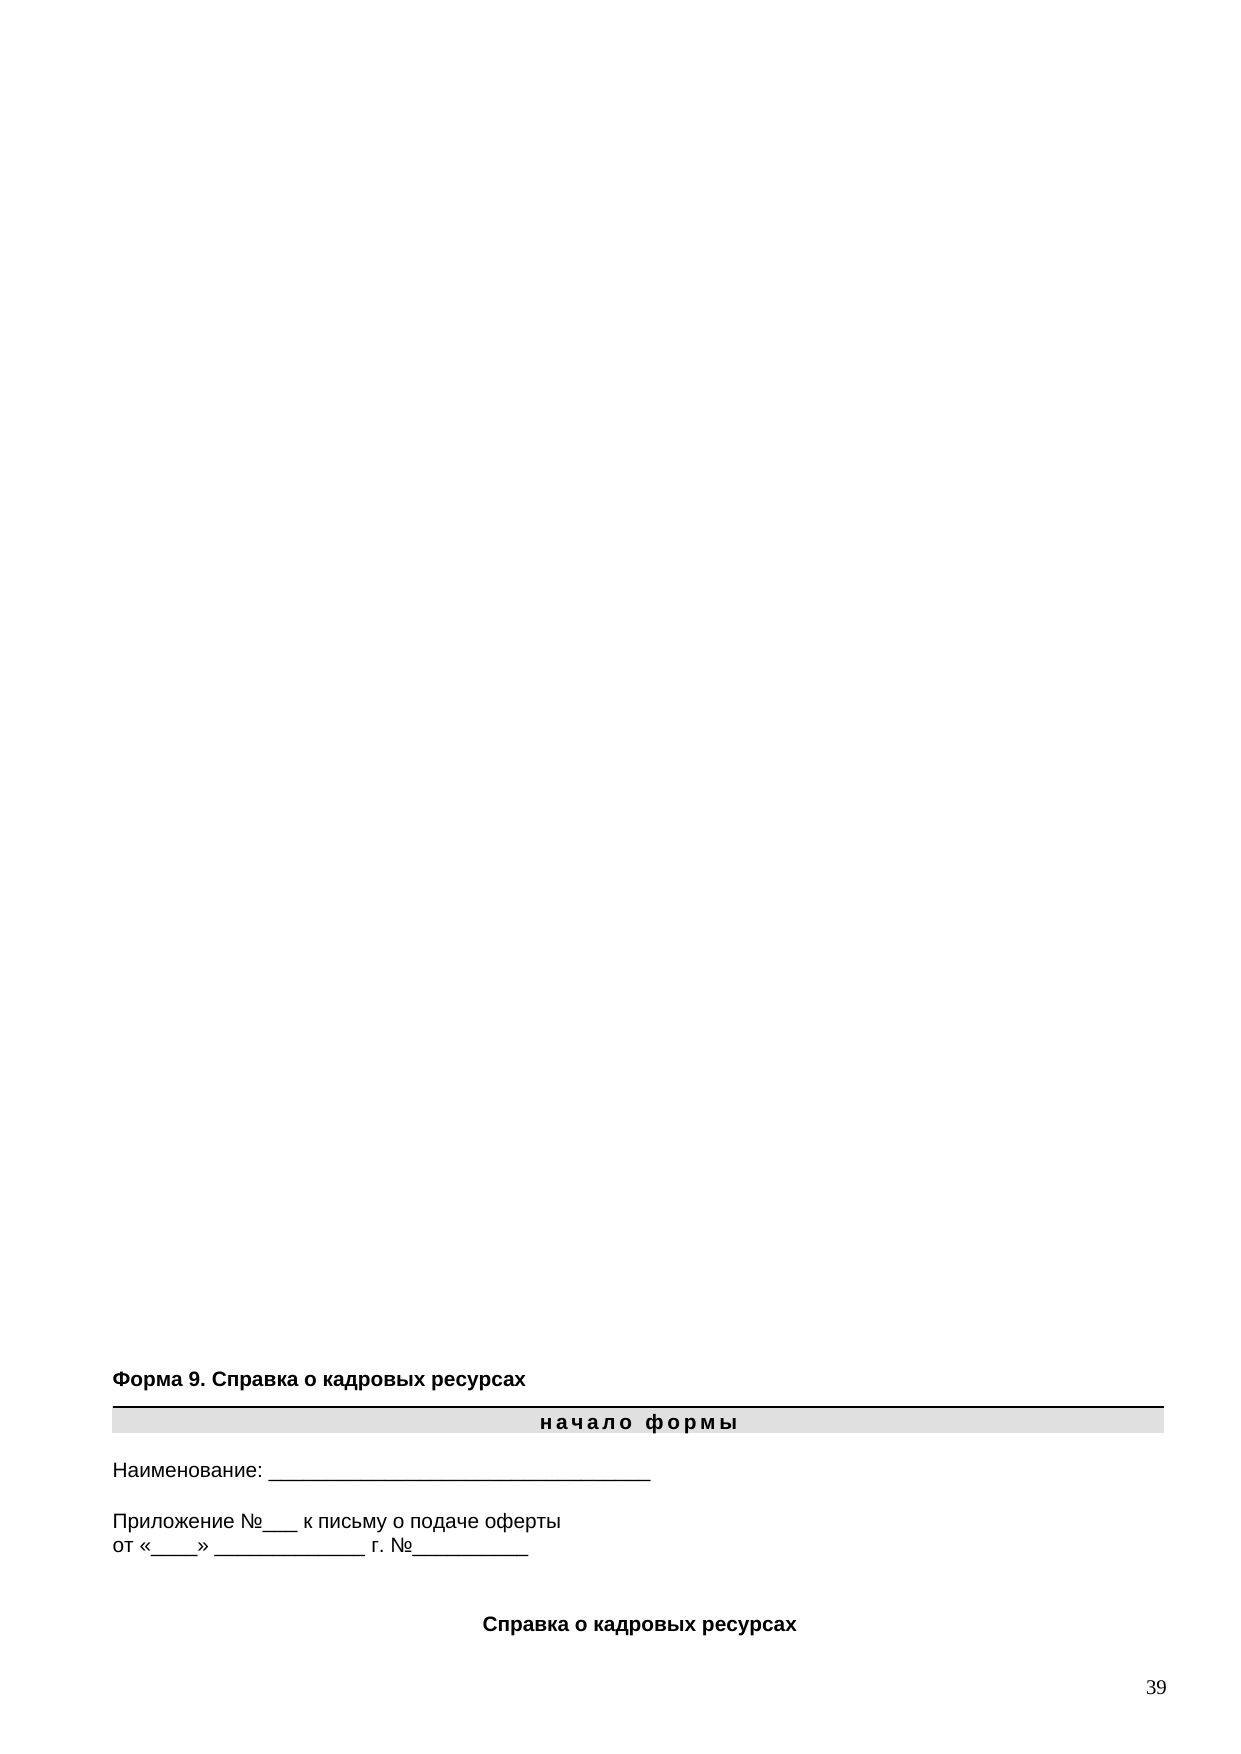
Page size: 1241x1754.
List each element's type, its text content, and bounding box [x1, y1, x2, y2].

subtitle Форма 9. Справка о кадровых ресурсах [112, 1366, 1167, 1390]
text начало формы [112, 1407, 1164, 1433]
text Справка о кадровых ресурсах [112, 1612, 1167, 1636]
text Наименование: _________________________________ [112, 1457, 1167, 1481]
text Приложение №___ к письму о подаче оферты от «____» _____________ г. №__________ [112, 1509, 1167, 1557]
